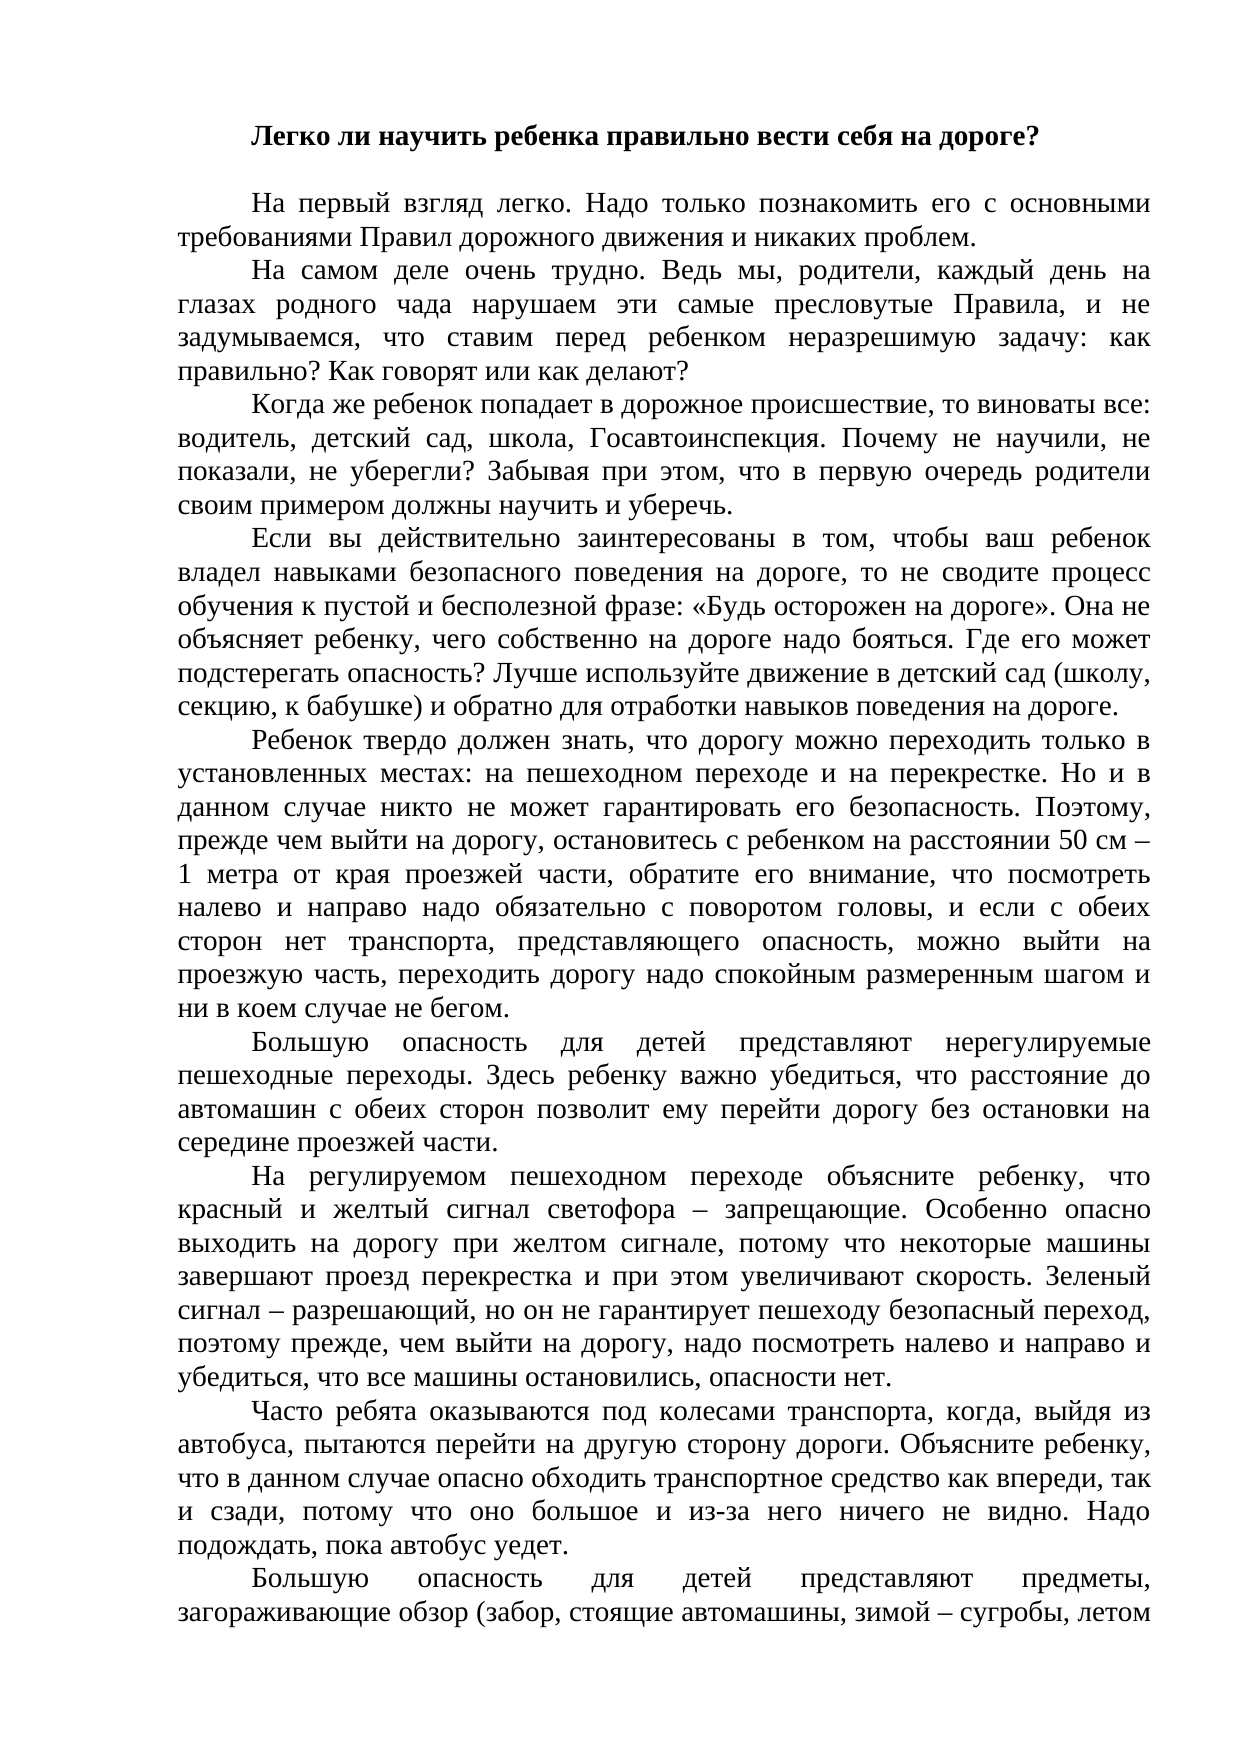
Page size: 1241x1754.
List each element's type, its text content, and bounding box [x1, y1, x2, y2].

text На регулируемом пешеходном переходе объясните ребенку, что красный и желтый сигнал светофора – запрещающие. Особенно опасно выходить на дорогу при желтом сигнале, потому что некоторые машины завершают проезд перекрестка и при этом увеличивают скорость. Зеленый сигнал – разрешающий, но он не гарантирует пешеходу безопасный переход, поэтому прежде, чем выйти на дорогу, надо посмотреть налево и направо и убедиться, что все машины остановились, опасности нет. [177, 1158, 1152, 1393]
text Если вы действительно заинтересованы в том, чтобы ваш ребенок владел навыками безопасного поведения на дороге, то не сводите процесс обучения к пустой и бесполезной фразе: «Будь осторожен на дороге». Она не объясняет ребенку, чего собственно на дороге надо бояться. Где его может подстерегать опасность? Лучше используйте движение в детский сад (школу, секцию, к бабушке) и обратно для отработки навыков поведения на дороге. [177, 521, 1152, 722]
text На самом деле очень трудно. Ведь мы, родители, каждый день на глазах родного чада нарушаем эти самые пресловутые Правила, и не задумываемся, что ставим перед ребенком неразрешимую задачу: как правильно? Как говорят или как делают? [177, 252, 1152, 386]
text Легко ли научить ребенка правильно вести себя на дороге? [177, 118, 1152, 152]
text Часто ребята оказываются под колесами транспорта, когда, выйдя из автобуса, пытаются перейти на другую сторону дороги. Объясните ребенку, что в данном случае опасно обходить транспортное средство как впереди, так и сзади, потому что оно большое и из-за него ничего не видно. Надо подождать, пока автобус уедет. [177, 1393, 1152, 1560]
text Когда же ребенок попадает в дорожное происшествие, то виноваты все: водитель, детский сад, школа, Госавтоинспекция. Почему не научили, не показали, не уберегли? Забывая при этом, что в первую очередь родители своим примером должны научить и уберечь. [177, 386, 1152, 521]
text На первый взгляд легко. Надо только познакомить его с основными требованиями Правил дорожного движения и никаких проблем. [177, 185, 1152, 252]
text Ребенок твердо должен знать, что дорогу можно переходить только в установленных местах: на пешеходном переходе и на перекрестке. Но и в данном случае никто не может гарантировать его безопасность. Поэтому, прежде чем выйти на дорогу, остановитесь с ребенком на расстоянии 50 см – 1 метра от края проезжей части, обратите его внимание, что посмотреть налево и направо надо обязательно с поворотом головы, и если с обеих сторон нет транспорта, представляющего опасность, можно выйти на проезжую часть, переходить дорогу надо спокойным размеренным шагом и ни в коем случае не бегом. [177, 722, 1152, 1024]
text Большую опасность для детей представляют нерегулируемые пешеходные переходы. Здесь ребенку важно убедиться, что расстояние до автомашин с обеих сторон позволит ему перейти дорогу без остановки на середине проезжей части. [177, 1024, 1152, 1158]
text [177, 1560, 1152, 1627]
